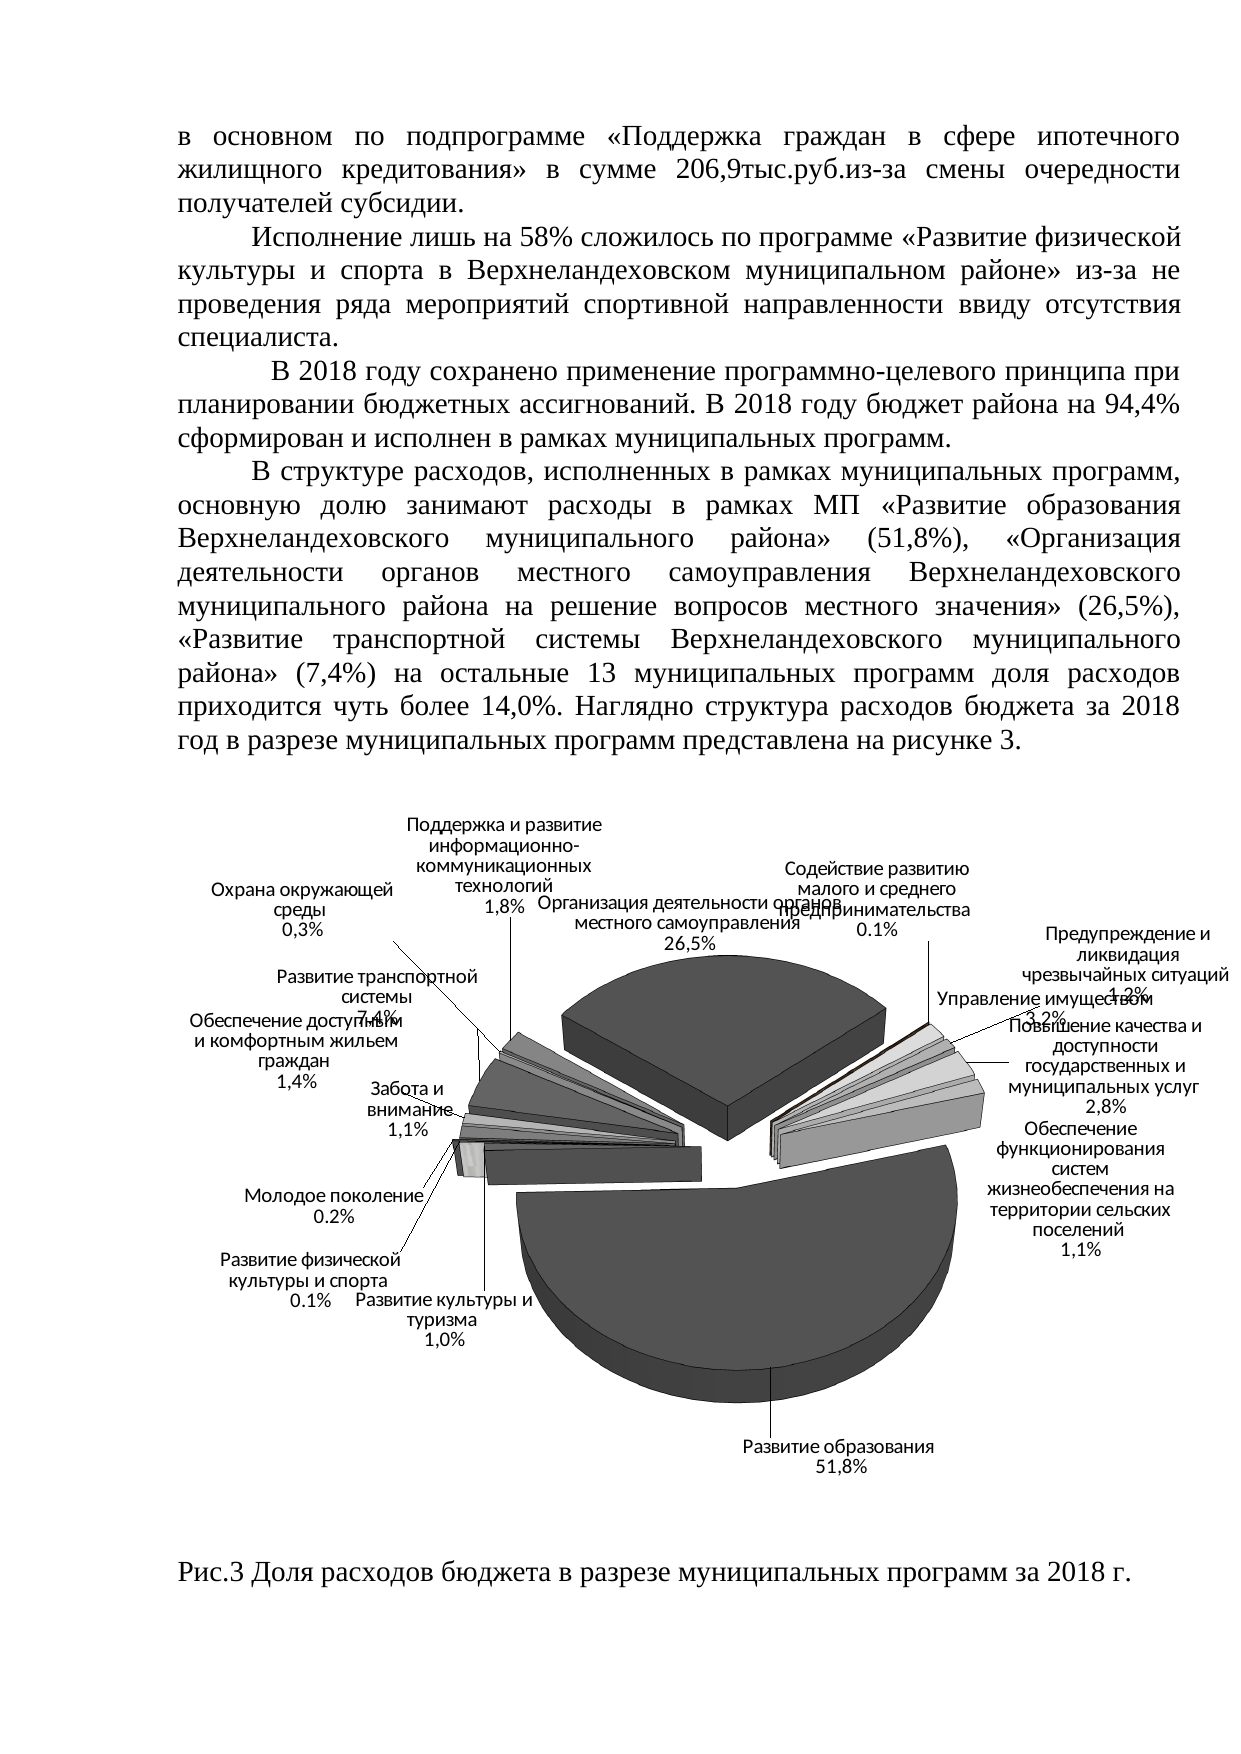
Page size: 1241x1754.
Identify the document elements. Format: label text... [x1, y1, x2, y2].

text Исполнение лишь на 58% сложилось по программе «Развитие физической культуры и спорта в Верхнеландеховском муниципальном районе» из-за не проведения ряда мероприятий спортивной направленности ввиду отсутствия специалиста. [177, 219, 1181, 353]
text В 2018 году сохранено применение программно-целевого принципа при планировании бюджетных ассигнований. В 2018 году бюджет района на 94,4% сформирован и исполнен в рамках муниципальных программ. [177, 353, 1181, 453]
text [177, 118, 1181, 219]
picture [459, 1141, 493, 1177]
text В структуре расходов, исполненных в рамках муниципальных программ, основную долю занимают расходы в рамках МП «Развитие образования Верхнеландеховского муниципального района» (51,8%), «Организация деятельности органов местного самоуправления Верхнеландеховского муниципального района на решение вопросов местного значения» (26,5%), «Развитие транспортной системы Верхнеландеховского муниципального района» (7,4%) на остальные 13 муниципальных программ доля расходов приходится чуть более 14,0%. Наглядно структура расходов бюджета за 2018 год в разрезе муниципальных программ представлена на рисунке 3. [177, 453, 1181, 755]
text Рис.3 Доля расходов бюджета в разрезе муниципальных программ за 2018 г. [177, 1555, 1181, 1588]
picture [770, 1023, 929, 1155]
